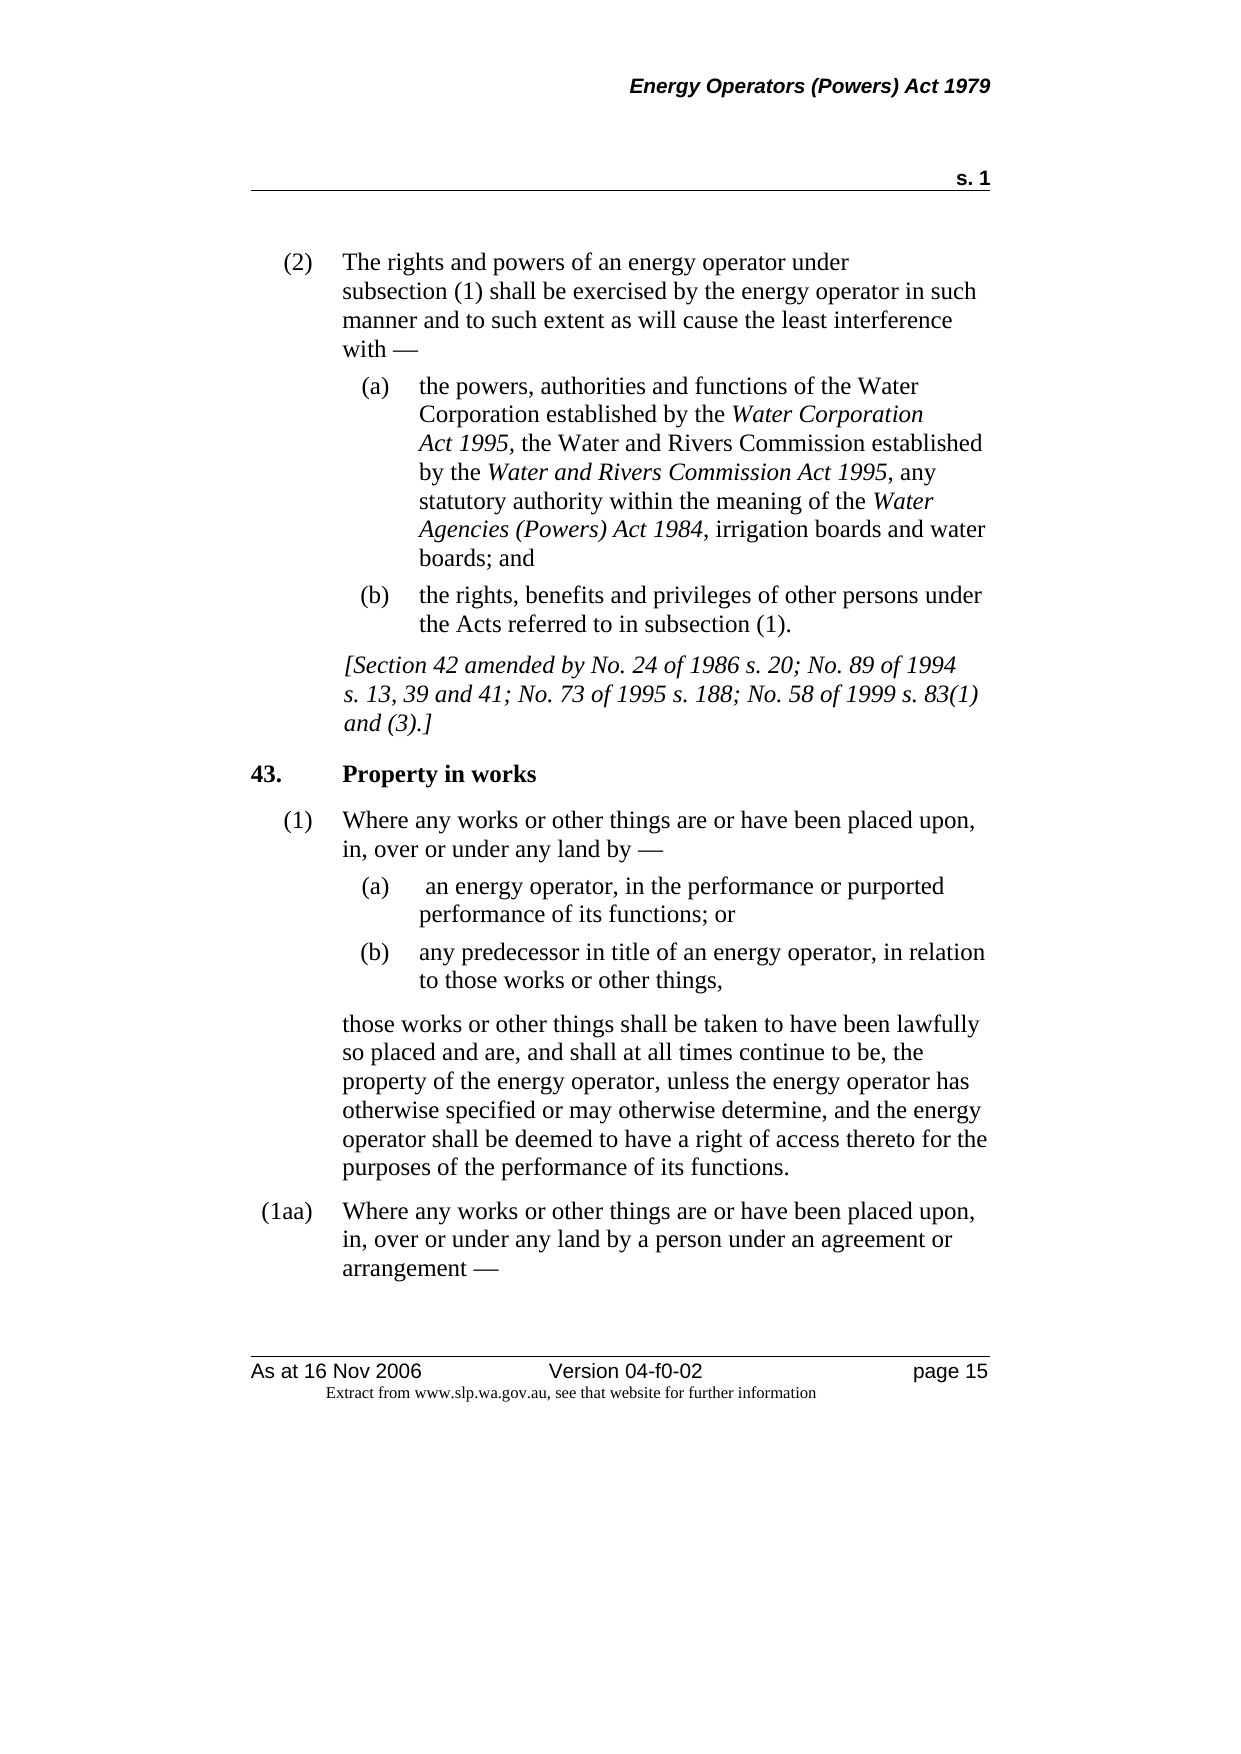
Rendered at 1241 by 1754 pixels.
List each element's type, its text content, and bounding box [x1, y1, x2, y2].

text (b) the rights, benefits and privileges of other persons under the Acts referred to in subsection (1). [251, 580, 990, 638]
subtitle 43. Property in works [251, 759, 990, 788]
text those works or other things shall be taken to have been lawfully so placed and are, and shall at all times continue to be, the property of the energy operator, unless the energy operator has otherwise specified or may otherwise determine, and the energy operator shall be deemed to have a right of access thereto for the purposes of the performance of its functions. [251, 1009, 990, 1181]
text [Section 42 amended by No. 24 of 1986 s. 20; No. 89 of 1994 s. 13, 39 and 41; No. 73 of 1995 s. 188; No. 58 of 1999 s. 83(1) and (3).] [251, 650, 990, 737]
text (a) an energy operator, in the performance or purported performance of its functions; or [251, 871, 990, 928]
text (1) Where any works or other things are or have been placed upon, in, over or under any land by — [251, 805, 990, 862]
text (a) the powers, authorities and functions of the Water Corporation established by the Water Corporation Act 1995, the Water and Rivers Commission established by the Water and Rivers Commission Act 1995, any statutory authority within the meaning of the Water Agencies (Powers) Act 1984, irrigation boards and water boards; and [251, 371, 990, 572]
text (b) any predecessor in title of an energy operator, in relation to those works or other things, [251, 937, 990, 994]
text (2) The rights and powers of an energy operator under subsection (1) shall be exercised by the energy operator in such manner and to such extent as will cause the least interference with — [251, 247, 990, 362]
text (1aa) Where any works or other things are or have been placed upon, in, over or under any land by a person under an agreement or arrangement — [251, 1196, 990, 1282]
